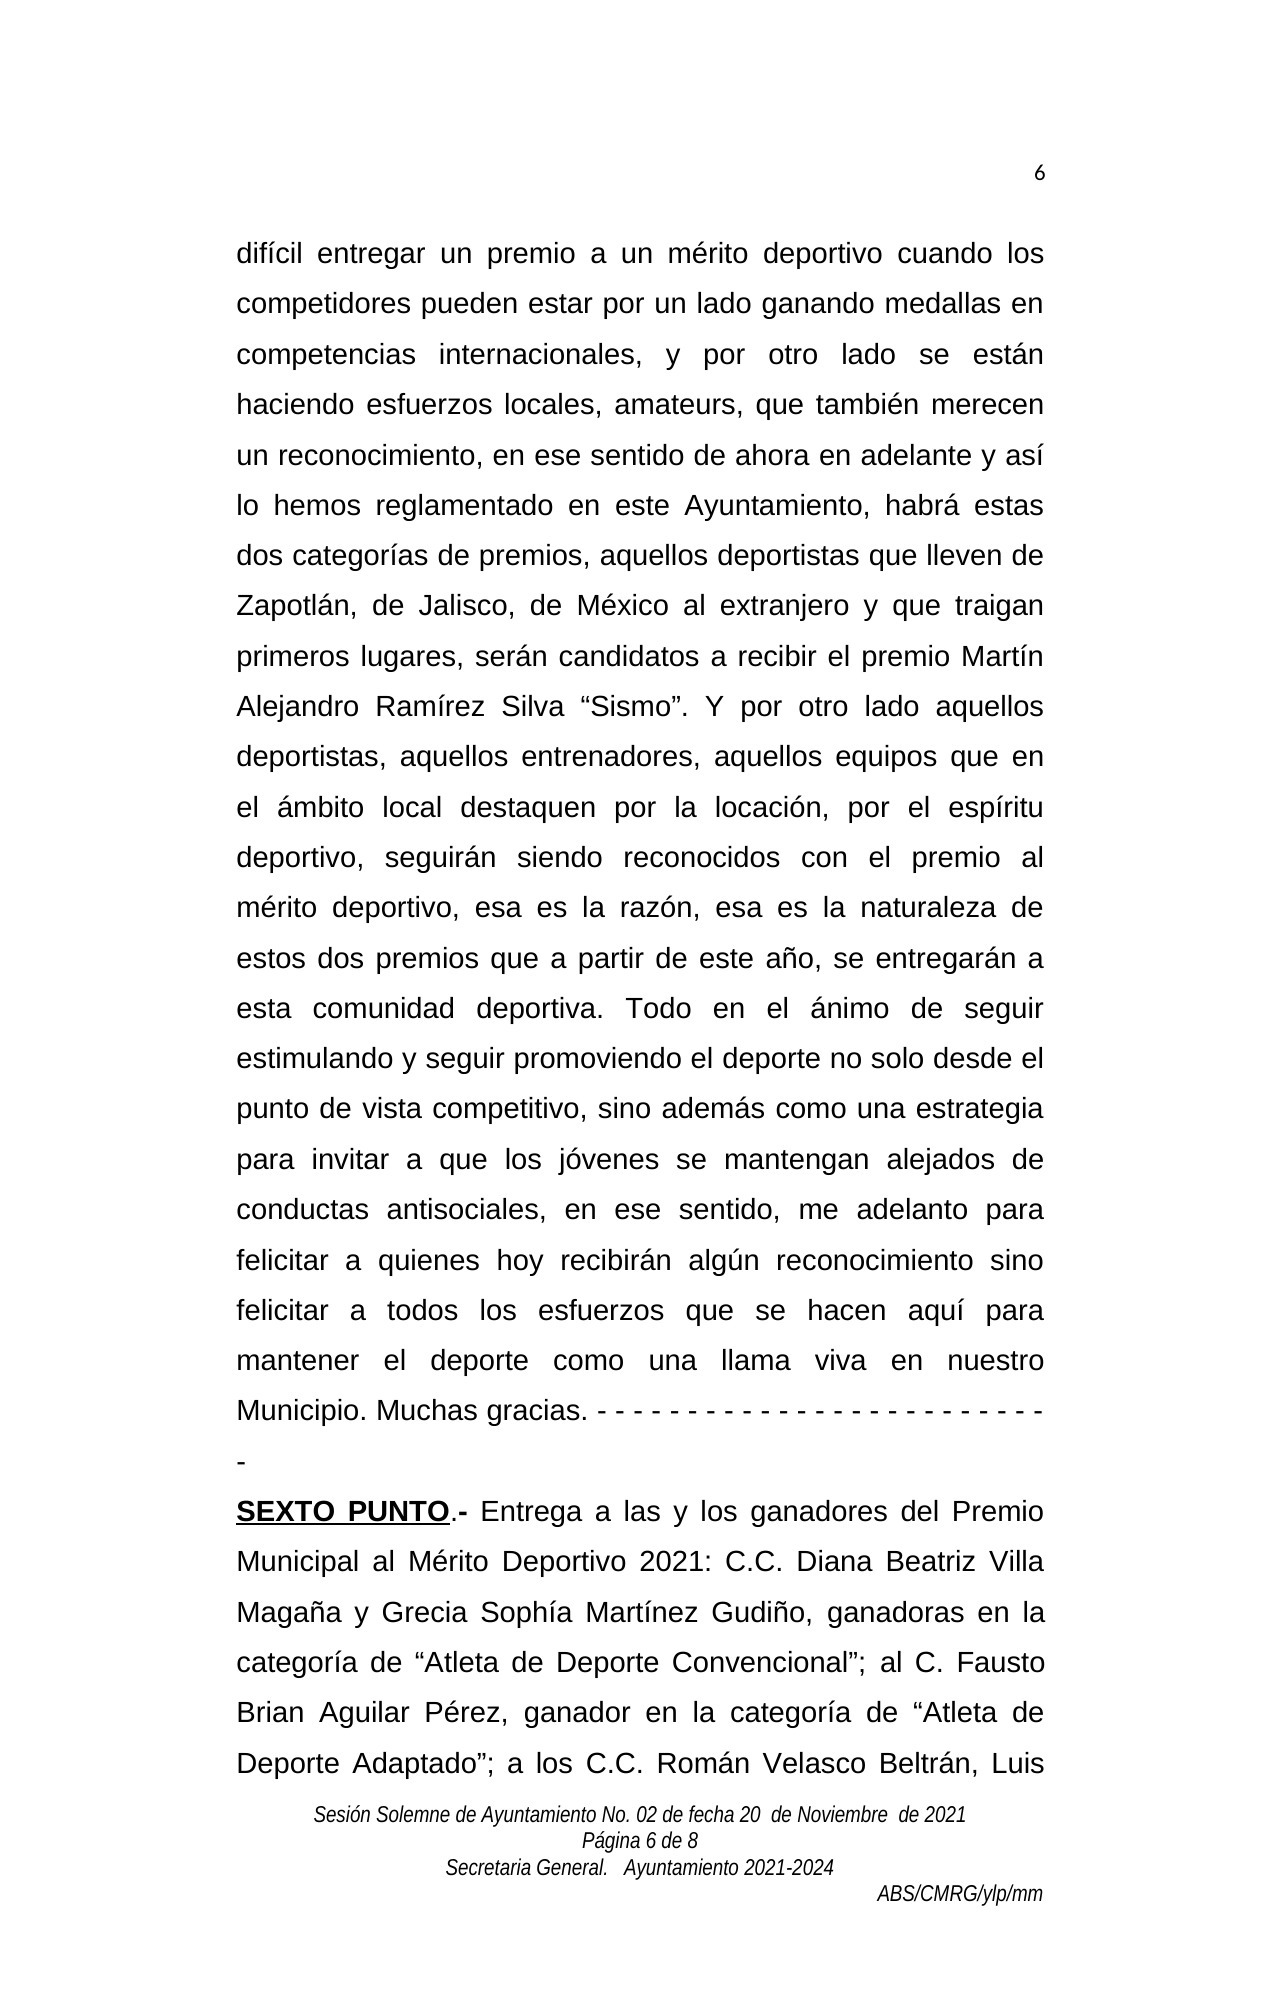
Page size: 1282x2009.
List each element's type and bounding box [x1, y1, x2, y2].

text [236, 1494, 1045, 1779]
text [236, 236, 1045, 1477]
